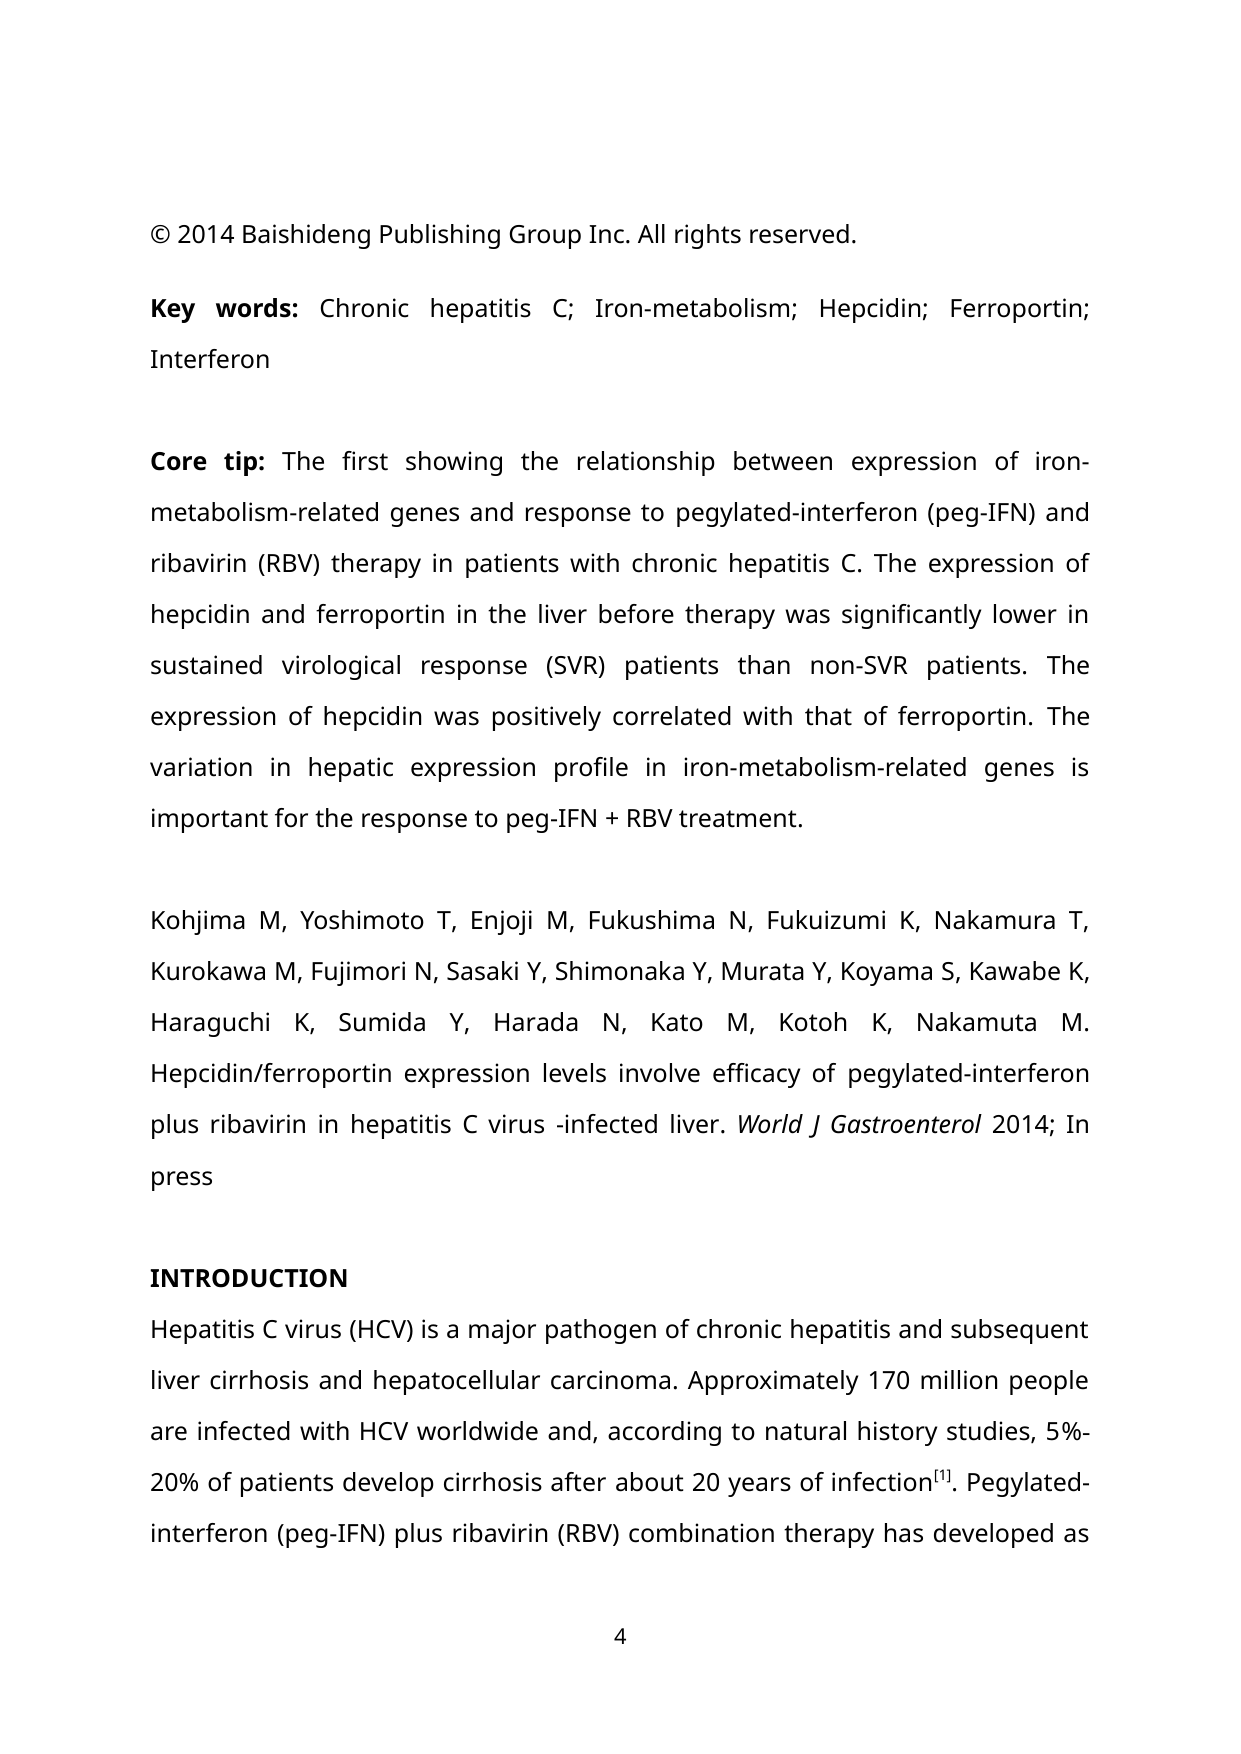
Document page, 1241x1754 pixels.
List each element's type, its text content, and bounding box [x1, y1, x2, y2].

text Key words: Chronic hepatitis C; Iron-metabolism; Hepcidin; Ferroportin; Interferon [150, 291, 1090, 376]
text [150, 1311, 1090, 1549]
text INTRODUCTION [150, 1260, 1090, 1294]
text Core tip: The first showing the relationship between expression of iron-metabolism-related genes and response to pegylated-interferon (peg-IFN) and ribavirin (RBV) therapy in patients with chronic hepatitis C. The expression of hepcidin and ferroportin in the liver before therapy was significantly lower in sustained virological response (SVR) patients than non-SVR patients. The expression of hepcidin was positively correlated with that of ferroportin. The variation in hepatic expression profile in iron-metabolism-related genes is important for the response to peg-IFN + RBV treatment. [150, 444, 1090, 835]
text Kohjima M, Yoshimoto T, Enjoji M, Fukushima N, Fukuizumi K, Nakamura T, Kurokawa M, Fujimori N, Sasaki Y, Shimonaka Y, Murata Y, Koyama S, Kawabe K, Haraguchi K, Sumida Y, Harada N, Kato M, Kotoh K, Nakamuta M. Hepcidin/ferroportin expression levels involve efficacy of pegylated-interferon plus ribavirin in hepatitis C virus -infected liver. World J Gastroenterol 2014; In press [150, 903, 1090, 1192]
text © 2014 Baishideng Publishing Group Inc. All rights reserved. [150, 216, 1090, 253]
